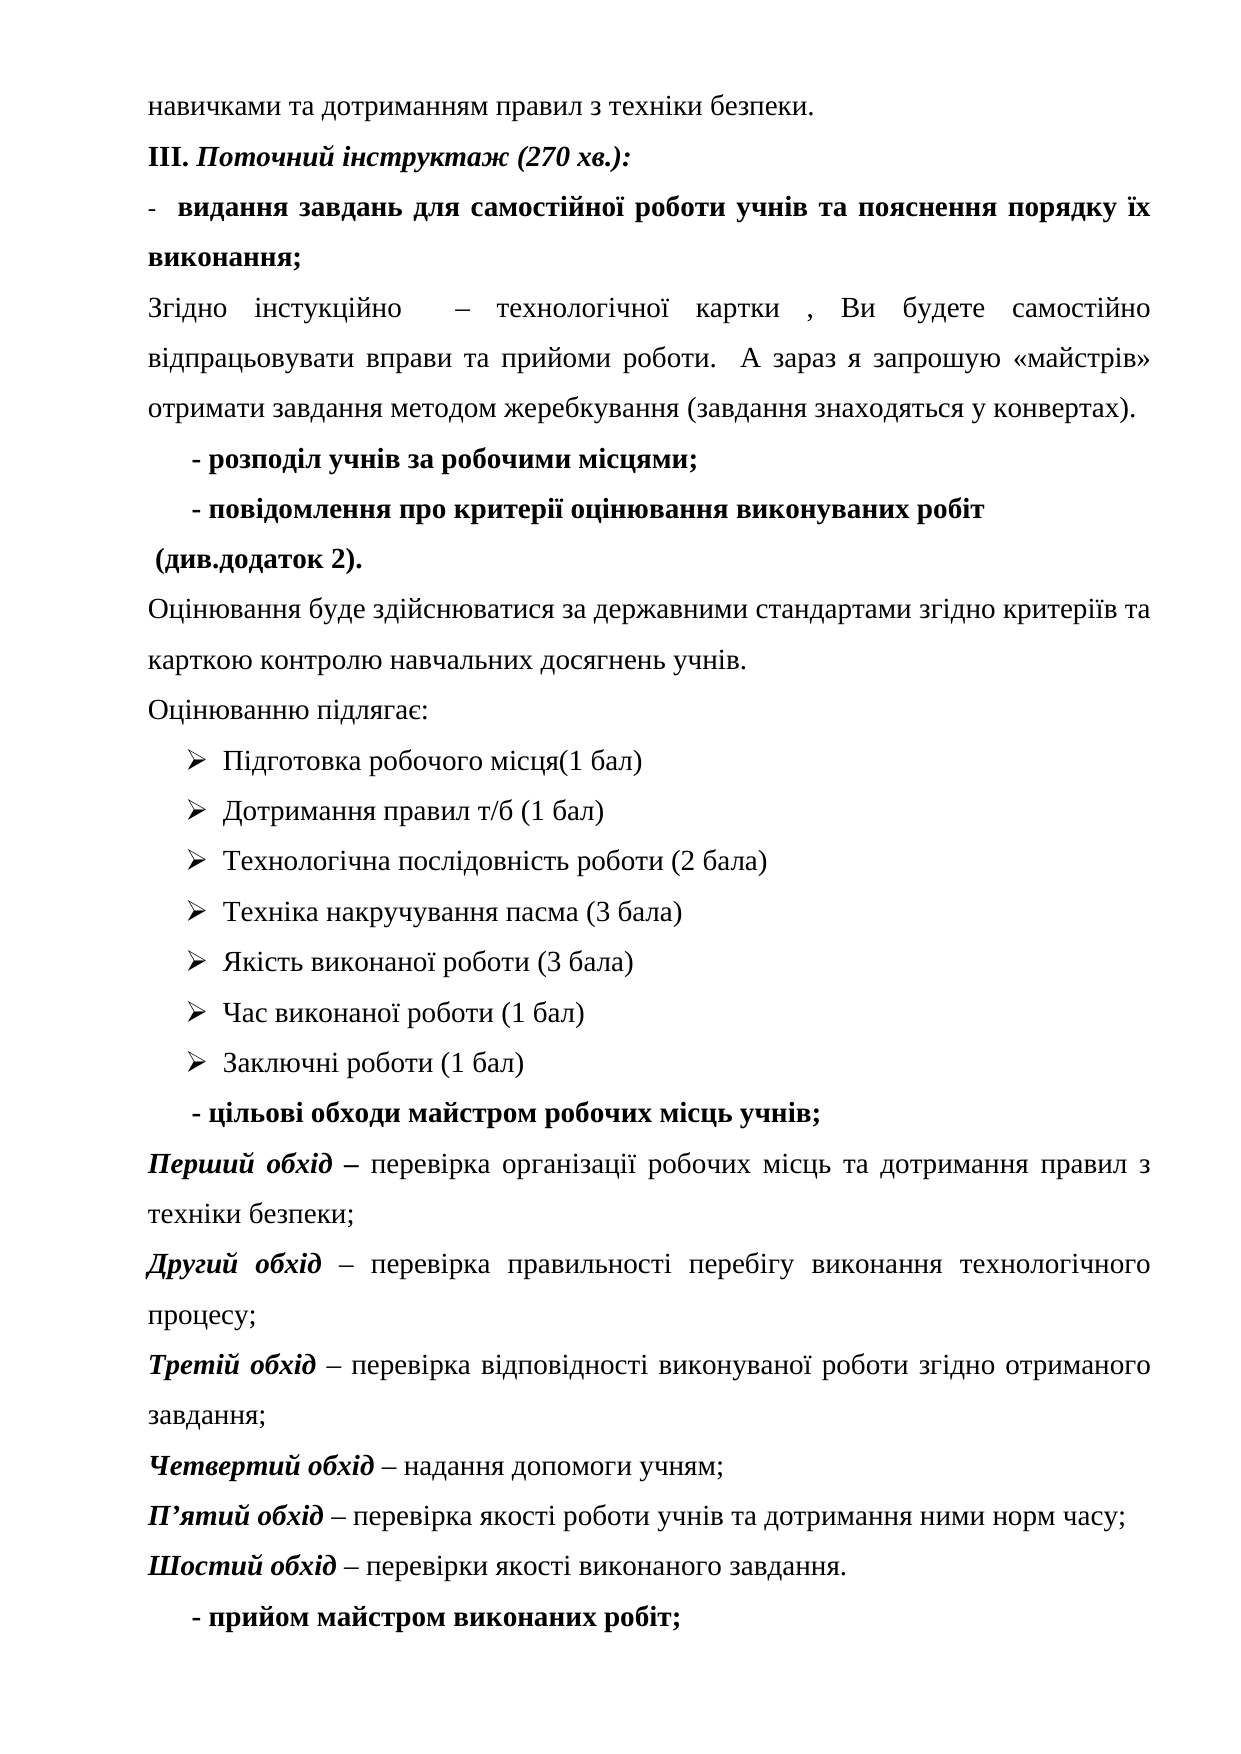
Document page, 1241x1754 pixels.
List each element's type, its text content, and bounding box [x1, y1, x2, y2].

list Технологічна послідовність роботи (2 бала) [185, 843, 1152, 877]
text Оцінюванню підлягає: [148, 692, 1152, 726]
text Згідно інстукційно – технологічної картки , Ви будете самостійно відпрацьовувати вправи та прийоми роботи. А зараз я запрошую «майстрів» отримати завдання методом жеребкування (завдання знаходяться у конвертах). [148, 290, 1152, 424]
text - розподіл учнів за робочими місцями; [148, 441, 1152, 474]
text - повідомлення про критерії оцінювання виконуваних робіт [148, 491, 1152, 524]
text Третій обхід – перевірка відповідності виконуваної роботи згідно отриманого завдання; [148, 1347, 1152, 1431]
list Заключні роботи (1 бал) [185, 1045, 1152, 1079]
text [148, 88, 1152, 122]
list Час виконаної роботи (1 бал) [185, 995, 1152, 1028]
text Шостий обхід – перевірки якості виконаного завдання. [148, 1548, 1152, 1582]
text III. Поточний інструктаж (270 хв.): [148, 139, 1152, 172]
text П’ятий обхід – перевірка якості роботи учнів та дотримання ними норм часу; [148, 1498, 1152, 1532]
list видання завдань для самостійної роботи учнів та пояснення порядку їх виконання; [148, 189, 1152, 273]
text Перший обхід – перевірка організації робочих місць та дотримання правил з техніки безпеки; [148, 1146, 1152, 1230]
list Дотримання правил т/б (1 бал) [185, 793, 1152, 827]
text Оцінювання буде здійснюватися за державними стандартами згідно критеріїв та карткою контролю навчальних досягнень учнів. [148, 592, 1152, 676]
text - цільові обходи майстром робочих місць учнів; [148, 1096, 1152, 1129]
text - прийом майстром виконаних робіт; [148, 1599, 1152, 1632]
list Якість виконаної роботи (3 бала) [185, 944, 1152, 978]
text Другий обхід – перевірка правильності перебігу виконання технологічного процесу; [148, 1246, 1152, 1330]
list Підготовка робочого місця(1 бал) [185, 743, 1152, 776]
text (див.додаток 2). [148, 541, 1152, 575]
text Четвертий обхід – надання допомоги учням; [148, 1448, 1152, 1481]
list Техніка накручування пасма (3 бала) [185, 894, 1152, 927]
